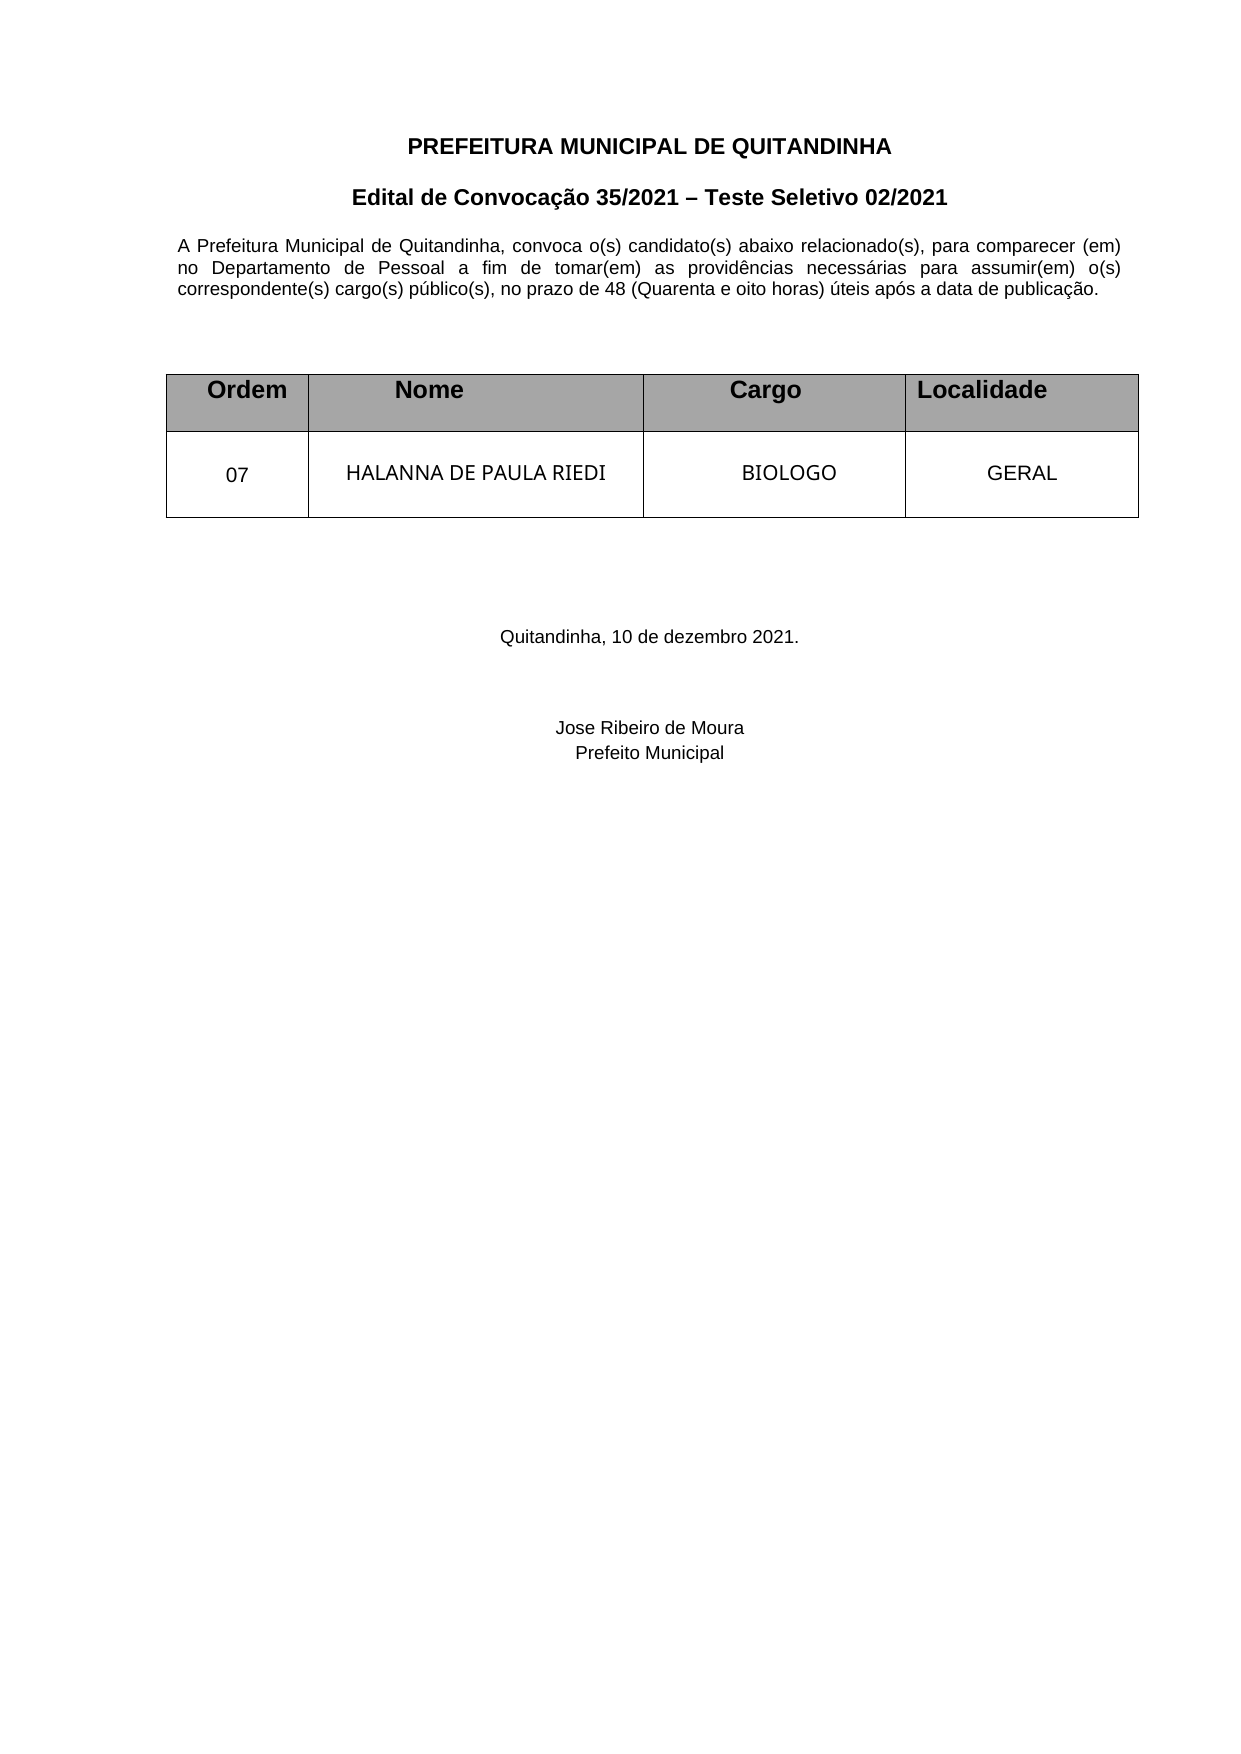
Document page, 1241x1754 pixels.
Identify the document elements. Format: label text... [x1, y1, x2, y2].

text Quitandinha, 10 de dezembro 2021. [177, 626, 1122, 647]
table_header Nome [309, 375, 643, 431]
table_cell HALANNA DE PAULA RIEDI [309, 432, 643, 517]
table_cell 07 [167, 432, 308, 517]
table_cell GERAL [906, 432, 1138, 517]
table_cell BIOLOGO [644, 432, 905, 517]
text Prefeito Municipal [177, 742, 1122, 763]
text A Prefeitura Municipal de Quitandinha, convoca o(s) candidato(s) abaixo relacionado(s), para comparecer (em) no Departamento de Pessoal a fim de tomar(em) as providências necessárias para assumir(em) o(s) correspondente(s) cargo(s) público(s), no prazo de 48 (Quarenta e oito horas) úteis após a data de publicação. [177, 235, 1122, 300]
table_header Ordem [167, 375, 308, 431]
text Edital de Convocação 35/2021 – Teste Seletivo 02/2021 [177, 184, 1122, 210]
text Jose Ribeiro de Moura [177, 717, 1122, 738]
table_header Localidade [906, 375, 1138, 431]
text PREFEITURA MUNICIPAL DE QUITANDINHA [177, 133, 1122, 159]
table_header Cargo [644, 375, 905, 431]
